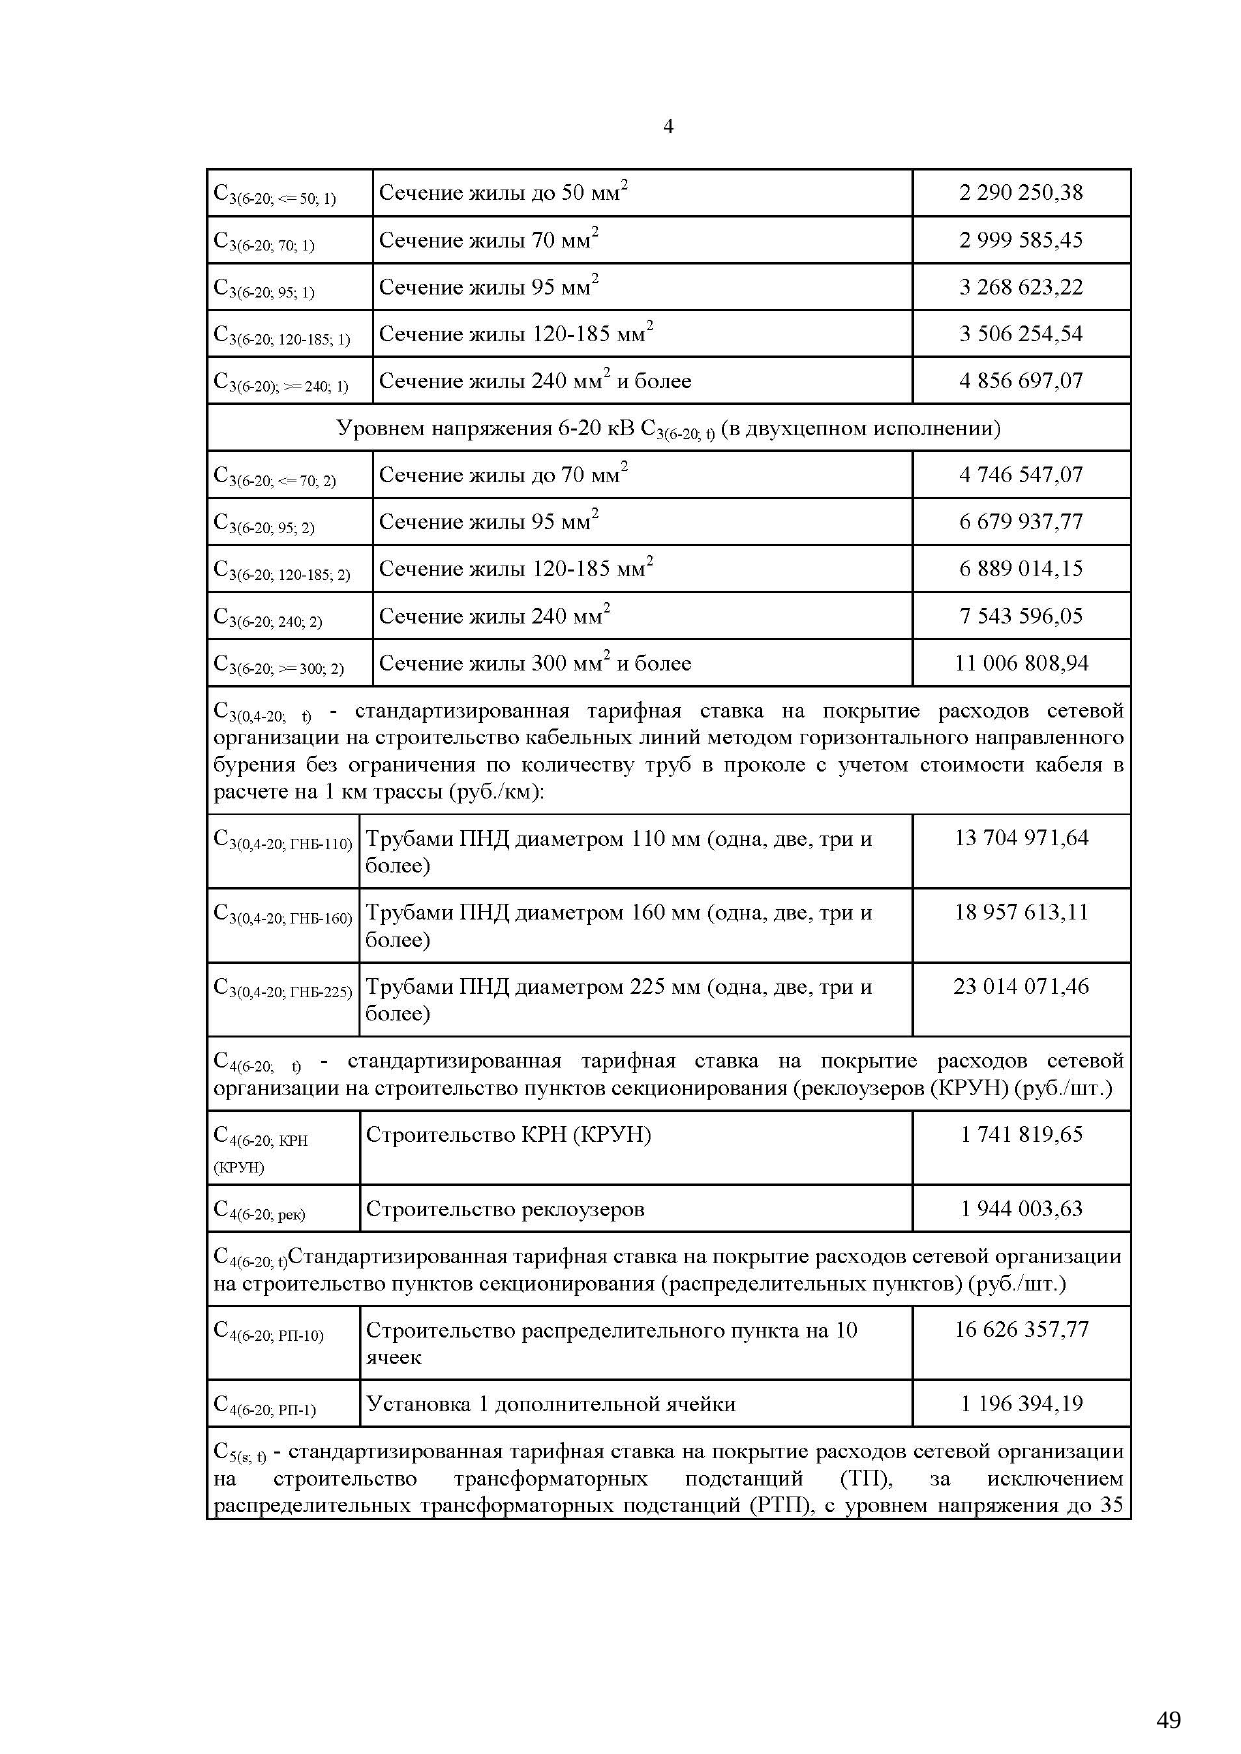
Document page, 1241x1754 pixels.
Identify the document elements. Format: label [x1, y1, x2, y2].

picture [103, 88, 1182, 1613]
